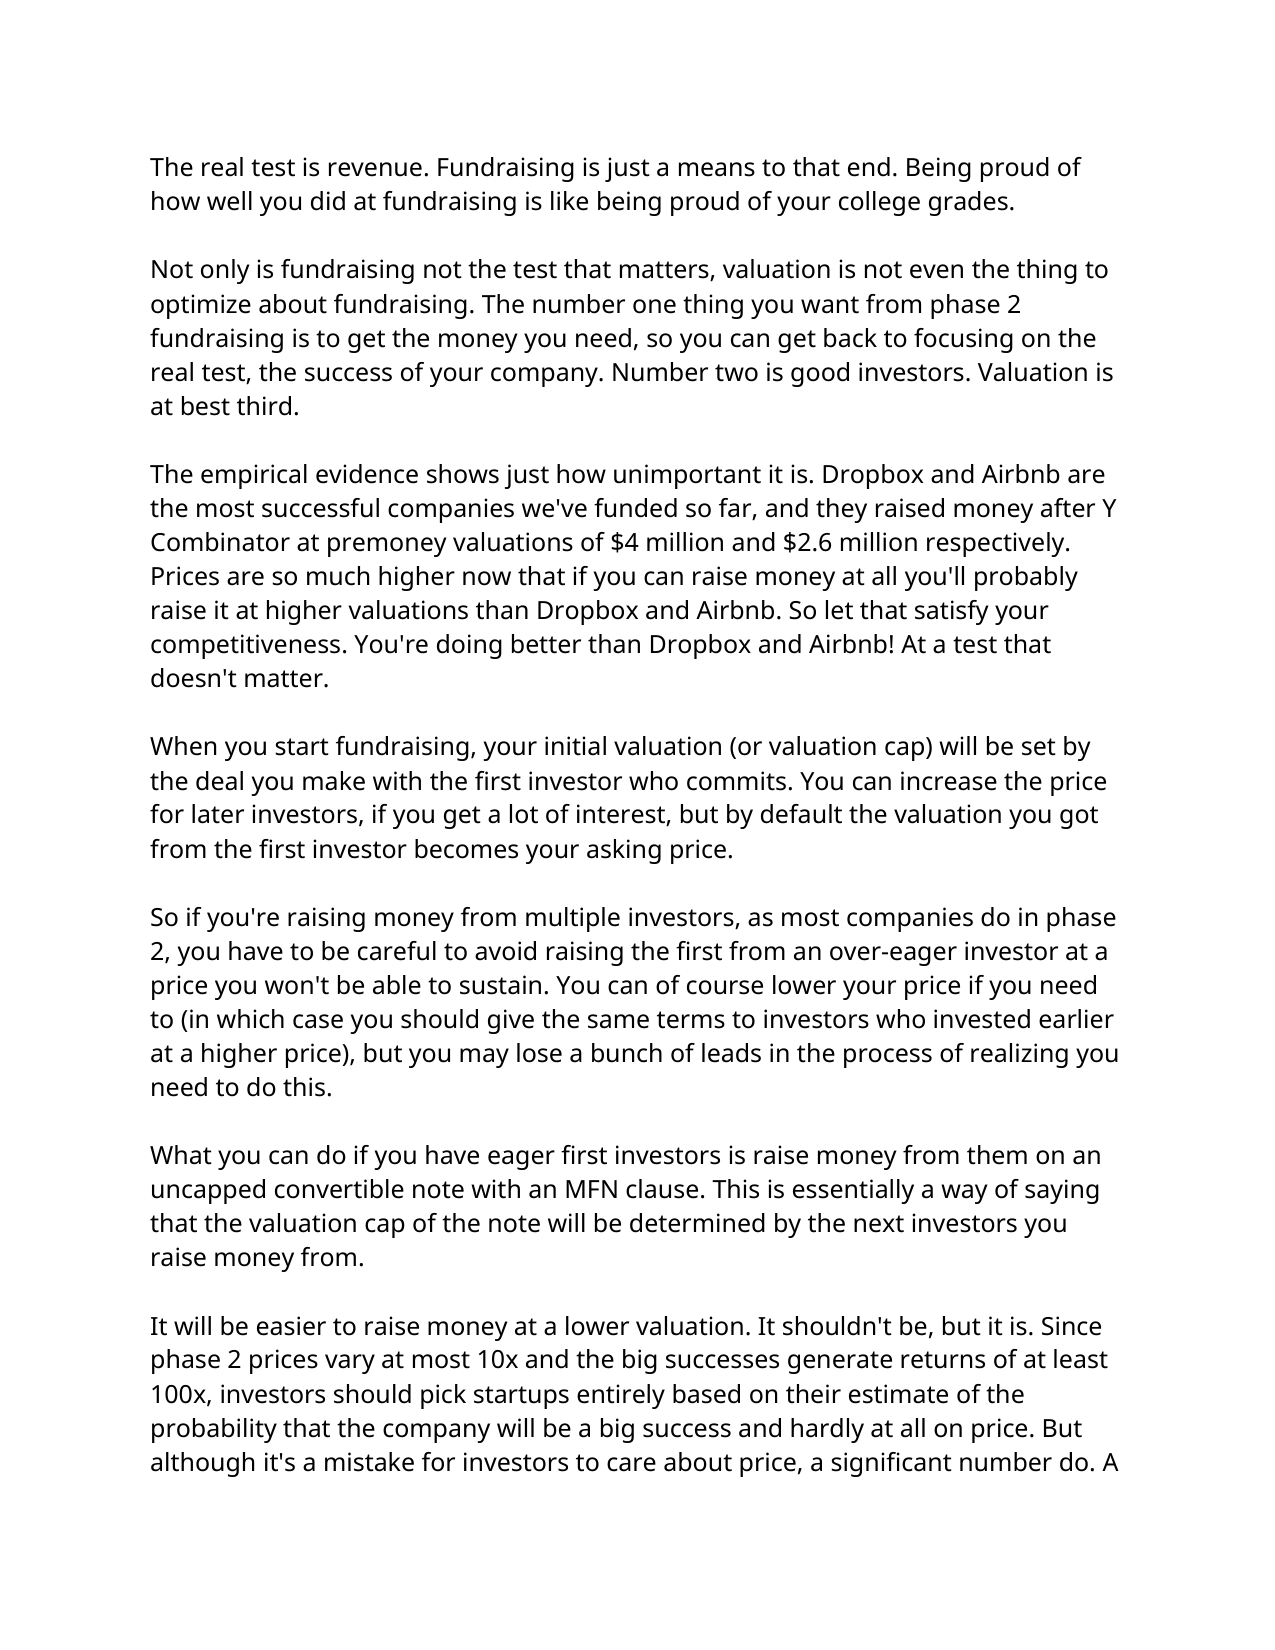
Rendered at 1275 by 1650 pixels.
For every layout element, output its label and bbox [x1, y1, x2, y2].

text [150, 150, 1125, 1478]
